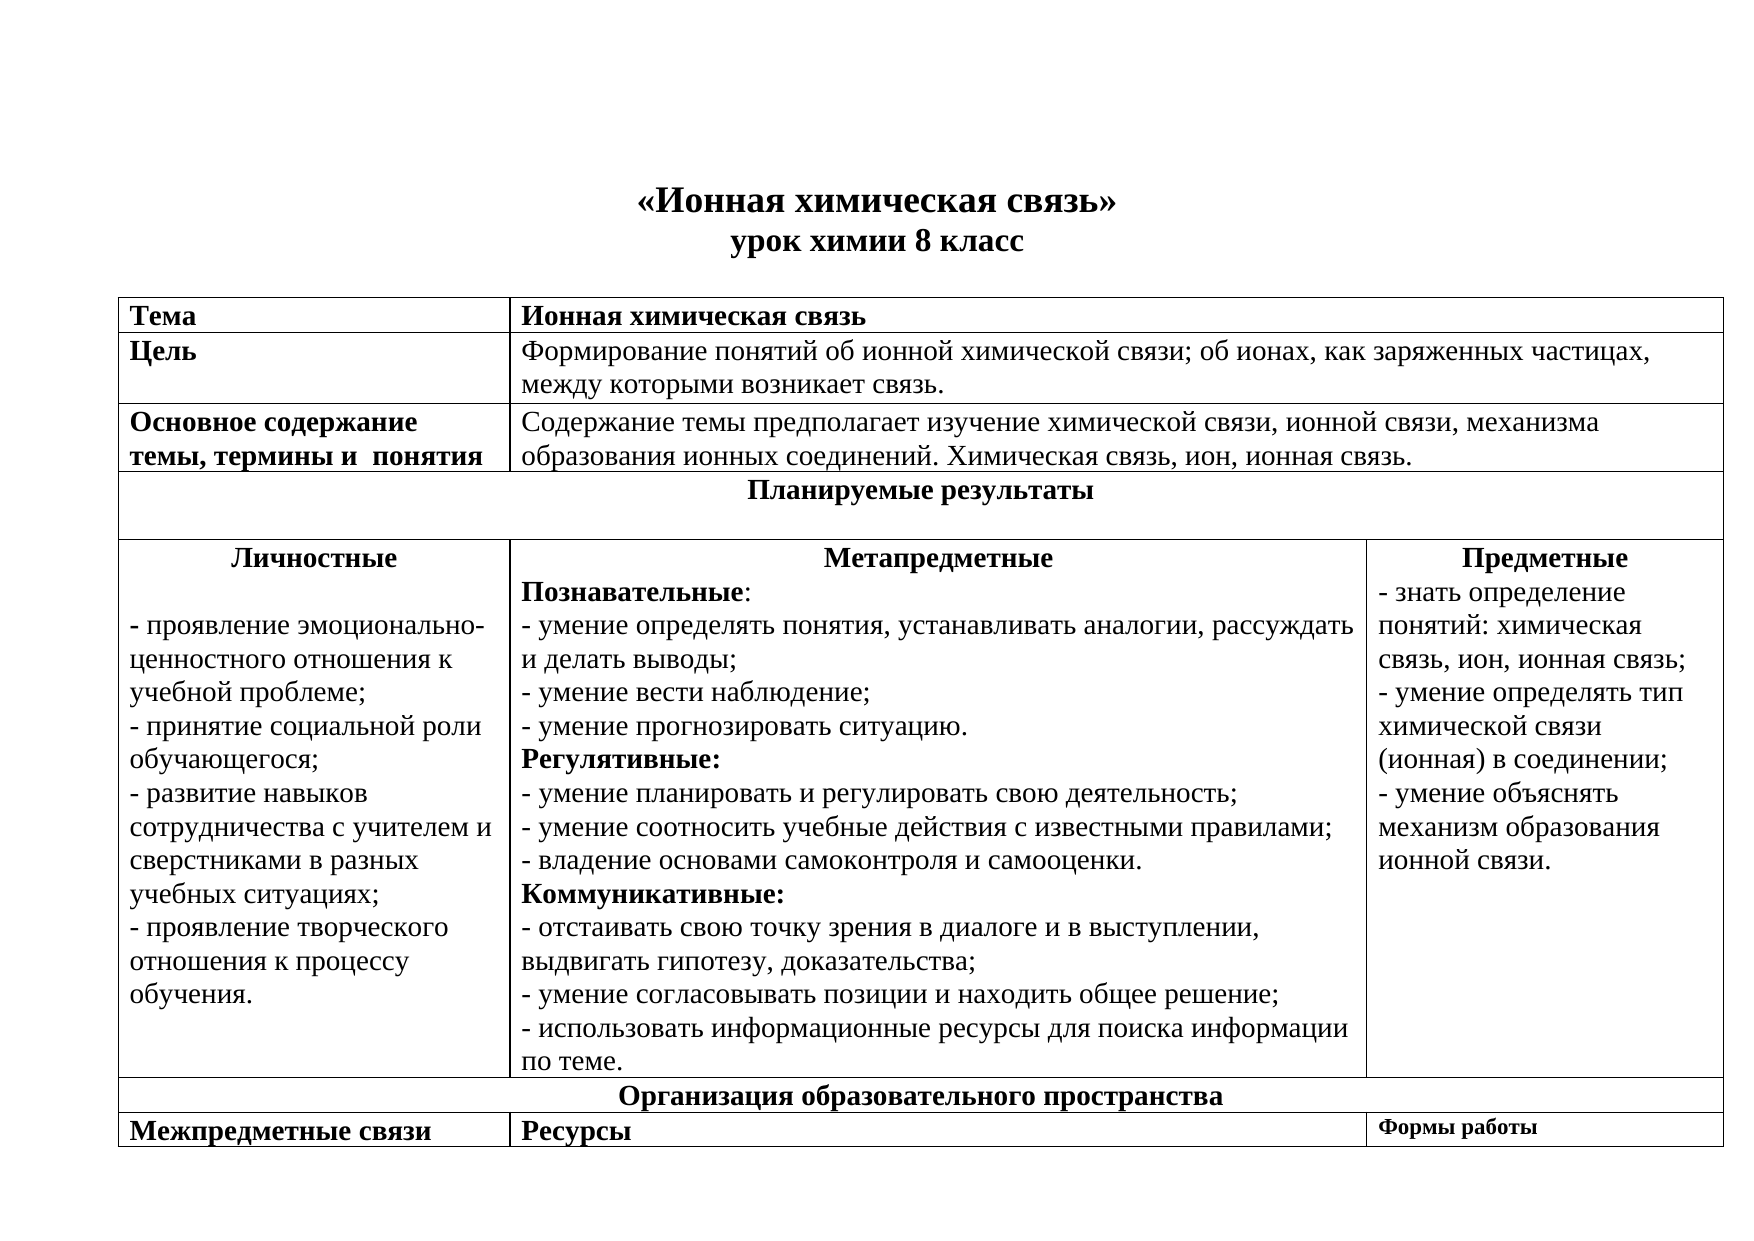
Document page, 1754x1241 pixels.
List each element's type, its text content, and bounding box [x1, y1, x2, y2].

table_cell Формирование понятий об ионной химической связи; об ионах, как заряженных частицах, между которыми возникает связь. [511, 333, 1723, 403]
table_cell Формы работы [1367, 1113, 1723, 1146]
table_cell Основное содержание темы, термины и понятия [119, 404, 509, 471]
table_cell Межпредметные связи [119, 1113, 509, 1146]
table_header Ионная химическая связь [511, 298, 1723, 332]
table_cell Организация образовательного пространства [119, 1078, 1723, 1112]
text «Ионная химическая связь» [118, 177, 1636, 220]
table_cell Цель [119, 333, 509, 403]
table_cell Личностные - проявление эмоционально-ценностного отношения к учебной проблеме; - принятие социальной роли обучающегося; - развитие навыков сотрудничества с учителем и сверстниками в разных учебных ситуациях; - проявление творческого отношения к процессу обучения. [119, 540, 509, 1077]
table_header Тема [119, 298, 509, 332]
table_cell Предметные - знать определение понятий: химическая связь, ион, ионная связь; - умение определять тип химической связи (ионная) в соединении; - умение объяснять механизм образования ионной связи. [1367, 540, 1723, 1077]
table_cell Ресурсы [511, 1113, 1366, 1146]
text урок химии 8 класс [118, 220, 1636, 259]
table_cell Метапредметные Познавательные: - умение определять понятия, устанавливать аналогии, рассуждать и делать выводы; - умение вести наблюдение; - умение прогнозировать ситуацию. Регулятивные: - умение планировать и регулировать свою деятельность; - умение соотносить учебные действия с известными правилами; - владение основами самоконтроля и самооценки. Коммуникативные: - отстаивать свою точку зрения в диалоге и в выступлении, выдвигать гипотезу, доказательства; - умение согласовывать позиции и находить общее решение; - использовать информационные ресурсы для поиска информации по теме. [511, 540, 1366, 1077]
table_cell Планируемые результаты [119, 472, 1723, 539]
table_cell Содержание темы предполагает изучение химической связи, ионной связи, механизма образования ионных соединений. Химическая связь, ион, ионная связь. [511, 404, 1723, 471]
